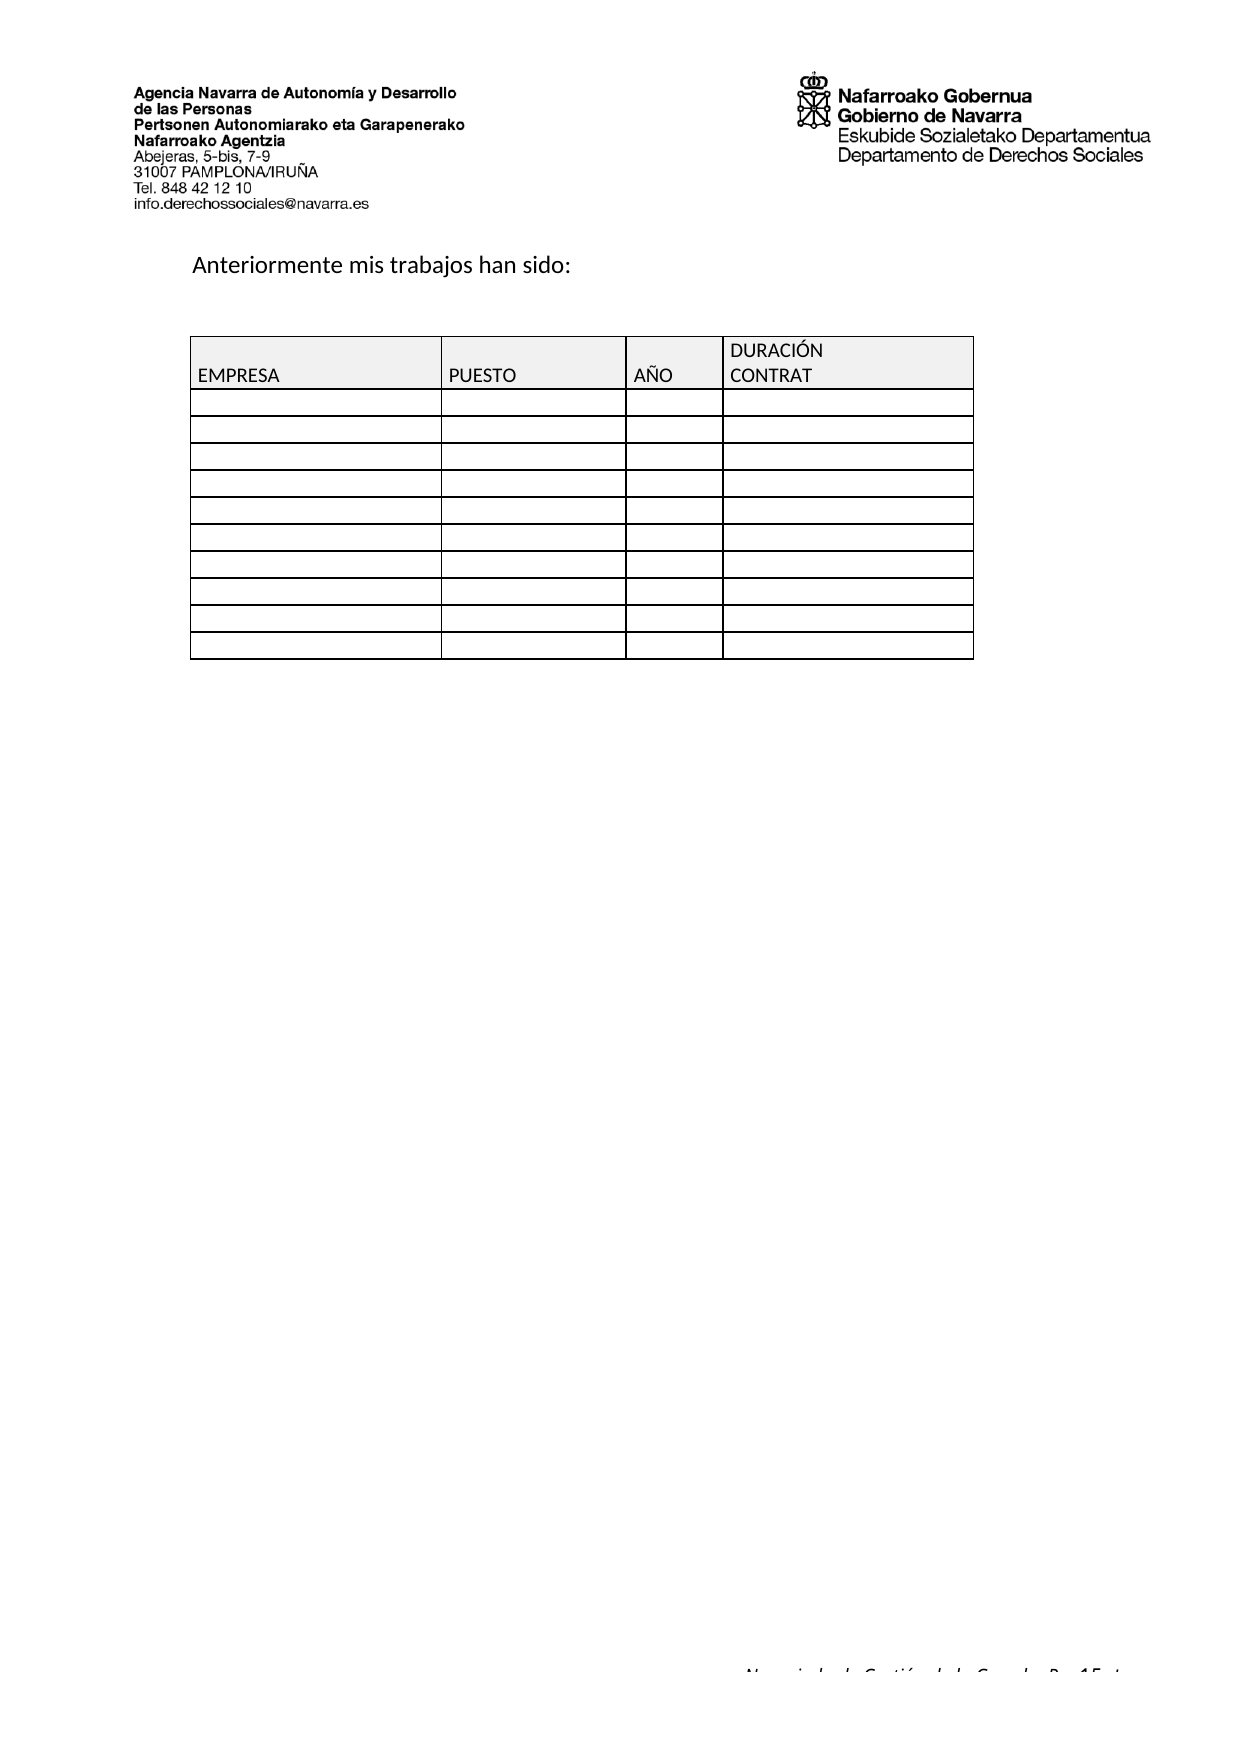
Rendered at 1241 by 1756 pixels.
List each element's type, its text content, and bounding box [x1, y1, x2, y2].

table_cell [442, 633, 625, 658]
table_cell [724, 417, 973, 442]
table_cell [724, 606, 973, 631]
table_cell [442, 579, 625, 604]
table_cell [191, 579, 441, 604]
table_cell [724, 633, 973, 658]
table_header EMPRESA [191, 337, 441, 388]
table_header PUESTO [442, 337, 625, 388]
table_cell [627, 471, 722, 496]
table_cell [627, 579, 722, 604]
table_header AÑO [627, 337, 722, 388]
picture [133, 70, 1152, 211]
table_cell [442, 471, 625, 496]
table_cell [724, 498, 973, 523]
table_cell [191, 525, 441, 550]
table_cell [191, 633, 441, 658]
table_cell [191, 390, 441, 415]
text Anteriormente mis trabajos han sido: [192, 249, 1151, 279]
table_cell [724, 552, 973, 577]
table_cell [442, 552, 625, 577]
table_cell [442, 417, 625, 442]
table_cell [627, 525, 722, 550]
table_cell [191, 552, 441, 577]
table_cell [627, 417, 722, 442]
table_cell [191, 444, 441, 469]
table_cell [442, 606, 625, 631]
table_cell [442, 498, 625, 523]
table_cell [627, 552, 722, 577]
table_cell [191, 471, 441, 496]
table_cell [627, 390, 722, 415]
table_cell [191, 417, 441, 442]
table_cell [442, 444, 625, 469]
table_cell [724, 390, 973, 415]
table_cell [724, 444, 973, 469]
table_cell [724, 471, 973, 496]
table_cell [442, 390, 625, 415]
table_cell [627, 606, 722, 631]
table_header DURACIÓN CONTRATO [724, 337, 973, 388]
table_cell [191, 498, 441, 523]
table_cell [191, 606, 441, 631]
table_cell [627, 633, 722, 658]
table_cell [442, 525, 625, 550]
table_cell [627, 498, 722, 523]
table_cell [724, 579, 973, 604]
table_cell [627, 444, 722, 469]
table_cell [724, 525, 973, 550]
